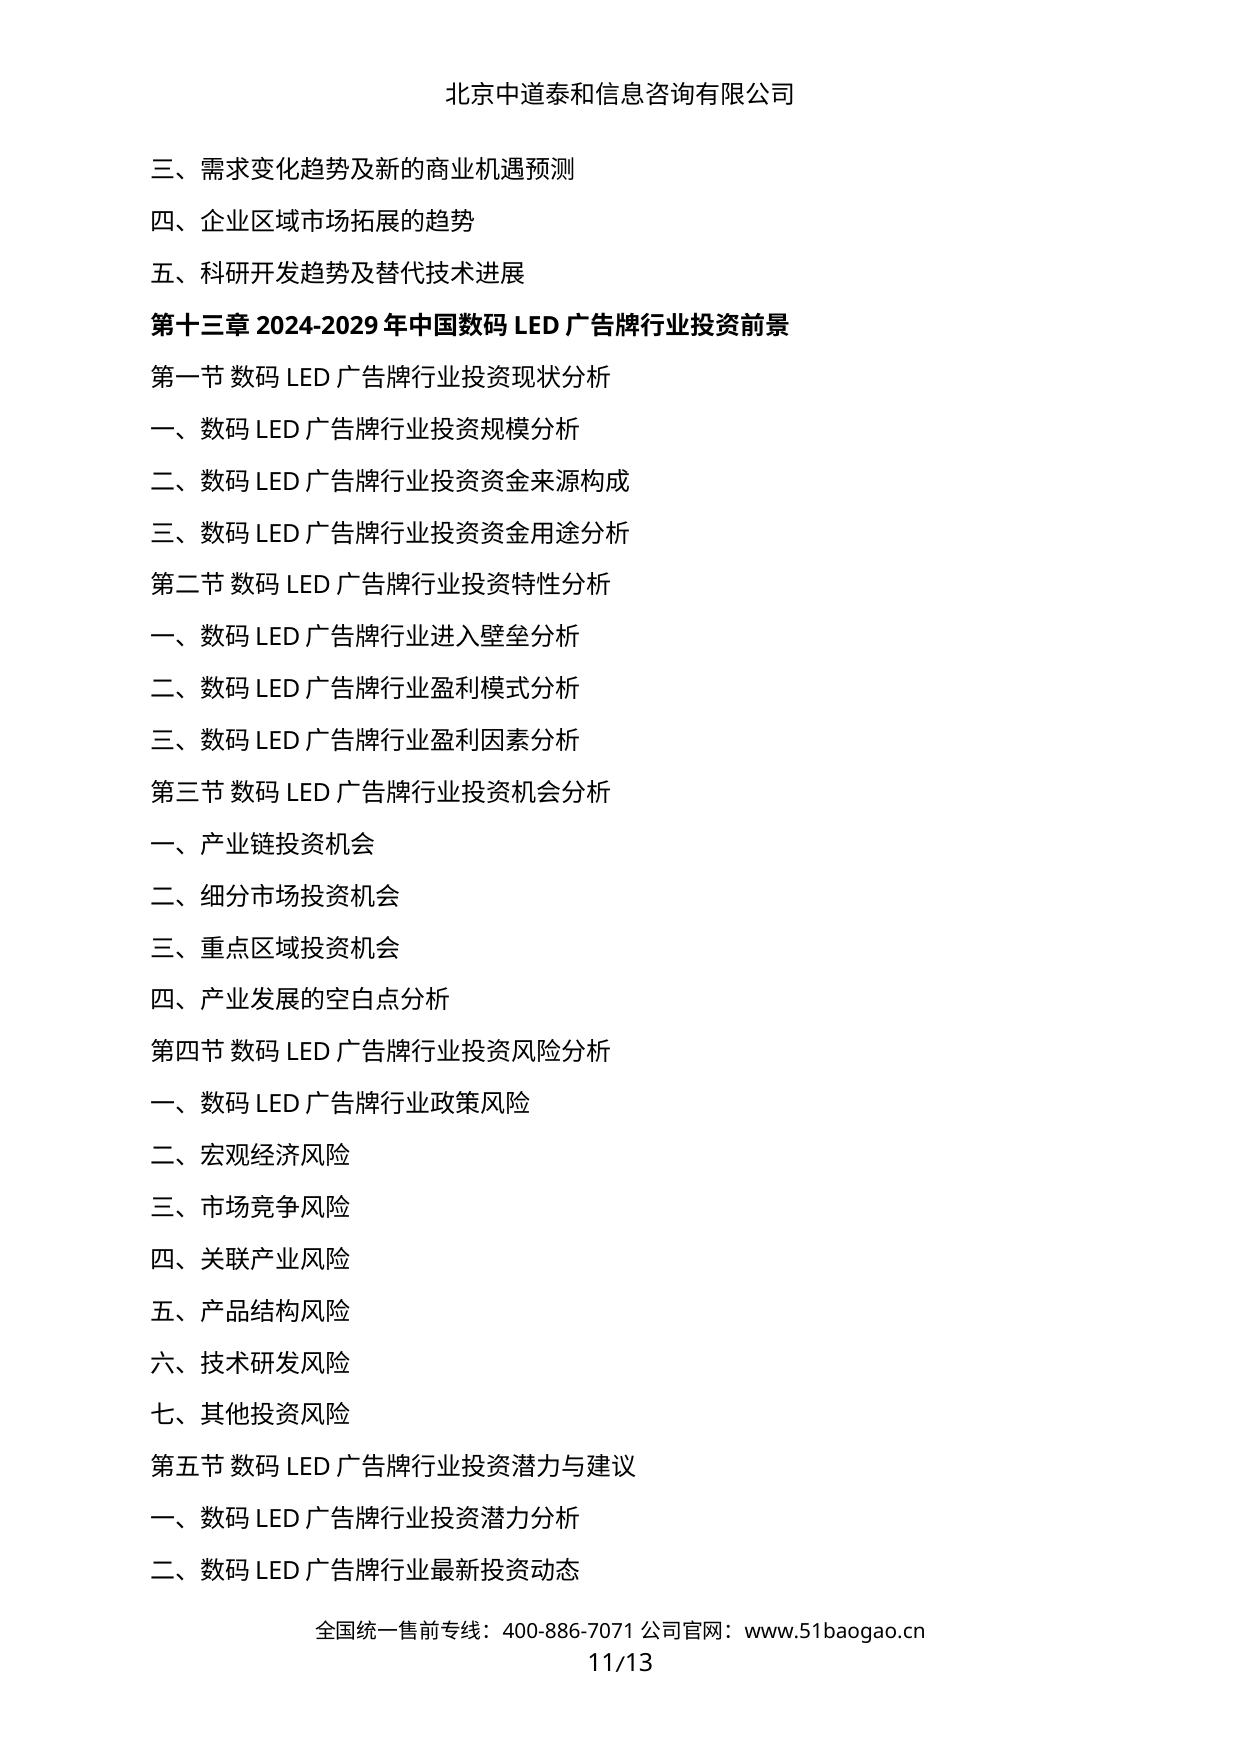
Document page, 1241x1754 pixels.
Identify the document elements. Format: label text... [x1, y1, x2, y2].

text 第十三章 2024-2029年中国数码LED广告牌行业投资前景 [150, 306, 1090, 342]
text 二、宏观经济风险 [150, 1136, 1090, 1172]
text 第一节 数码LED广告牌行业投资现状分析 [150, 357, 1090, 394]
text 三、重点区域投资机会 [150, 928, 1090, 964]
text 三、数码LED广告牌行业投资资金用途分析 [150, 513, 1090, 549]
text 二、数码LED广告牌行业最新投资动态 [150, 1551, 1090, 1587]
text 第五节 数码LED广告牌行业投资潜力与建议 [150, 1447, 1090, 1483]
text 第二节 数码LED广告牌行业投资特性分析 [150, 565, 1090, 601]
text 第四节 数码LED广告牌行业投资风险分析 [150, 1032, 1090, 1068]
text 一、数码LED广告牌行业政策风险 [150, 1084, 1090, 1120]
text 一、产业链投资机会 [150, 824, 1090, 861]
text 四、企业区域市场拓展的趋势 [150, 202, 1090, 238]
text 四、关联产业风险 [150, 1239, 1090, 1276]
text 二、数码LED广告牌行业盈利模式分析 [150, 669, 1090, 705]
text 七、其他投资风险 [150, 1395, 1090, 1431]
text 第三节 数码LED广告牌行业投资机会分析 [150, 772, 1090, 809]
text 二、细分市场投资机会 [150, 876, 1090, 912]
text 五、产品结构风险 [150, 1291, 1090, 1327]
text 一、数码LED广告牌行业进入壁垒分析 [150, 617, 1090, 653]
text 一、数码LED广告牌行业投资潜力分析 [150, 1499, 1090, 1535]
text 三、需求变化趋势及新的商业机遇预测 [150, 150, 1090, 186]
text 六、技术研发风险 [150, 1343, 1090, 1379]
text 四、产业发展的空白点分析 [150, 980, 1090, 1016]
text 三、市场竞争风险 [150, 1187, 1090, 1224]
text 三、数码LED广告牌行业盈利因素分析 [150, 721, 1090, 757]
text 二、数码LED广告牌行业投资资金来源构成 [150, 461, 1090, 497]
text 一、数码LED广告牌行业投资规模分析 [150, 409, 1090, 446]
text 五、科研开发趋势及替代技术进展 [150, 254, 1090, 290]
